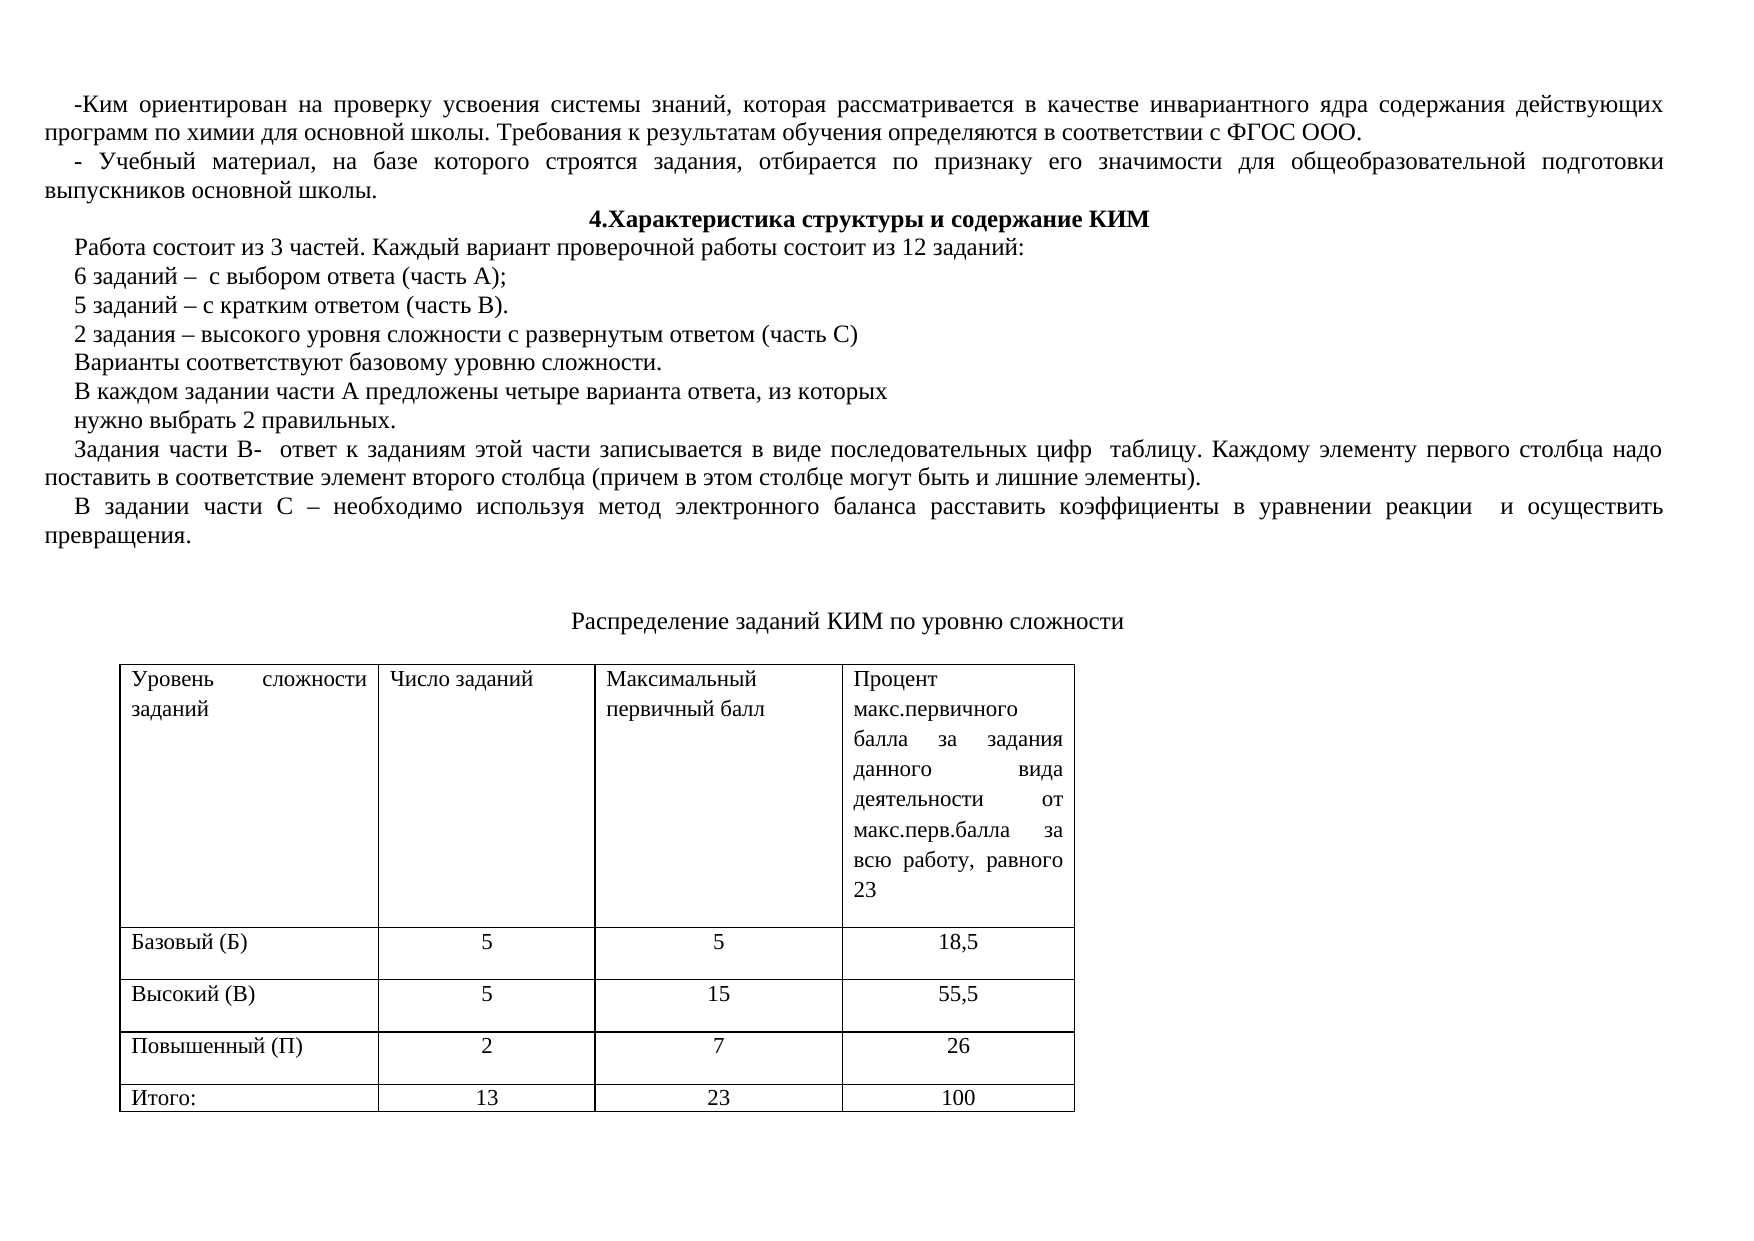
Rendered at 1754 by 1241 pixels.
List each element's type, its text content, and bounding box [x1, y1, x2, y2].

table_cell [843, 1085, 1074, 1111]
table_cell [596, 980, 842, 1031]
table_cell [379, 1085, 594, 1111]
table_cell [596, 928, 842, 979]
text 2 задания – высокого уровня сложности с развернутым ответом (часть С) [44, 319, 1665, 347]
text Задания части B- ответ к заданиям этой части записывается в виде последовательных цифр таблицу. Каждому элементу первого столбца надо поставить в соответствие элемент второго столбца (причем в этом столбце могут быть и лишние элементы). [44, 434, 1665, 491]
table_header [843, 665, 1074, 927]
text -Ким ориентирован на проверку усвоения системы знаний, которая рассматривается в качестве инвариантного ядра содержания действующих программ по химии для основной школы. Требования к результатам обучения определяются в соответствии с ФГОС ООО. [44, 89, 1665, 146]
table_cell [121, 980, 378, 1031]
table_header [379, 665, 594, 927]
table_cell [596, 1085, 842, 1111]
text 4.Характеристика структуры и содержание КИМ [44, 204, 1665, 232]
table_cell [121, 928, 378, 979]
text - Учебный материал, на базе которого строятся задания, отбирается по признаку его значимости для общеобразовательной подготовки выпускников основной школы. [44, 146, 1665, 204]
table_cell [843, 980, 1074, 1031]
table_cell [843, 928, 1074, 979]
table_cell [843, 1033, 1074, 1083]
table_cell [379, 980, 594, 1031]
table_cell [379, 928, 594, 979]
text 5 заданий – с кратким ответом (часть В). [44, 290, 1665, 319]
text В каждом задании части А предложены четыре варианта ответа, из которых [44, 376, 1665, 405]
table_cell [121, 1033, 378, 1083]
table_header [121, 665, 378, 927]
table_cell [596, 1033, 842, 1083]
text Варианты соответствуют базовому уровню сложности. [44, 347, 1665, 376]
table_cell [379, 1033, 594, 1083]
text 6 заданий – с выбором ответа (часть А); [44, 261, 1665, 290]
text В задании части С – необходимо используя метод электронного баланса расставить коэффициенты в уравнении реакции и осуществить превращения. [44, 491, 1665, 549]
text нужно выбрать 2 правильных. [44, 405, 1665, 434]
text Работа состоит из 3 частей. Каждый вариант проверочной работы состоит из 12 заданий: [44, 232, 1665, 261]
text Распределение заданий КИМ по уровню сложности [29, 606, 1665, 635]
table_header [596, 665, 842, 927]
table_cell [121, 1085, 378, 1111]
